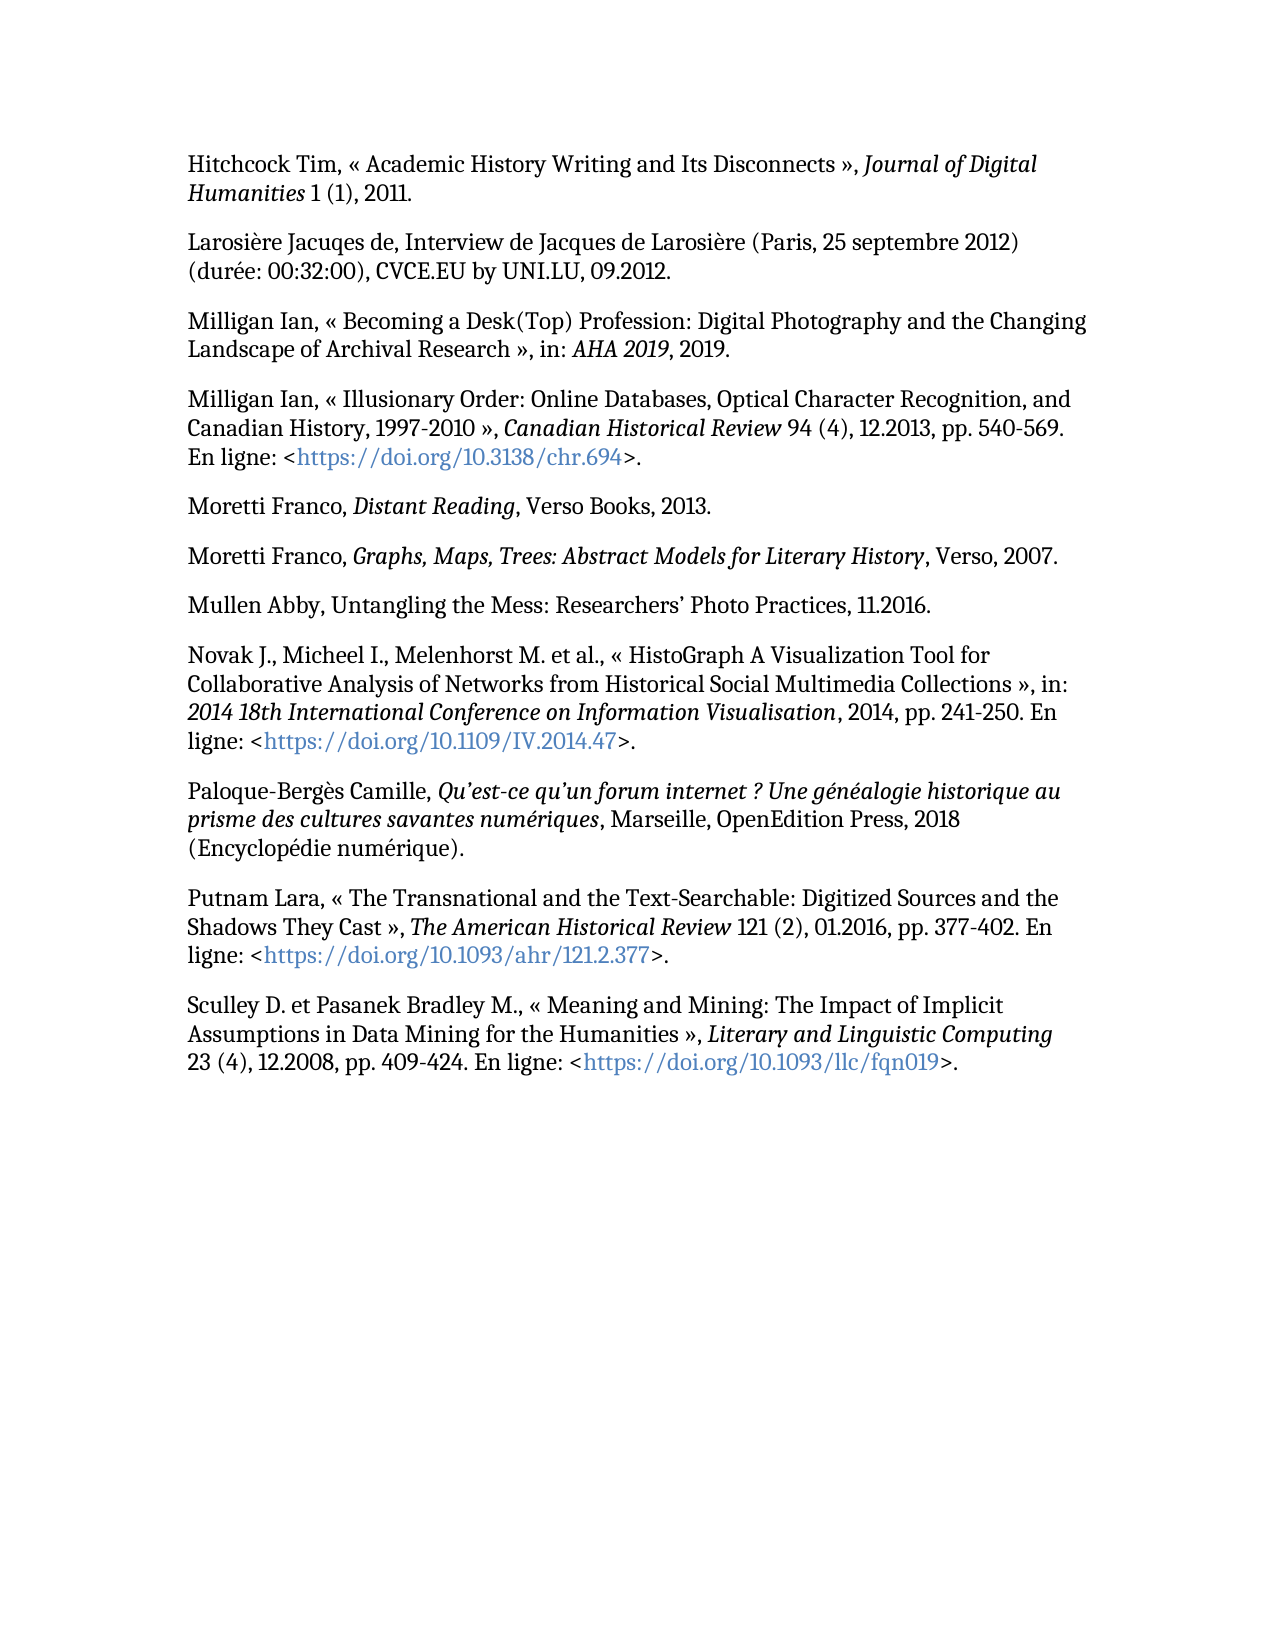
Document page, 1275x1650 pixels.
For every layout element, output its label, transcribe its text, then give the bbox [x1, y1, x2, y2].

text Putnam Lara, « The Transnational and the Text-Searchable: Digitized Sources and the Shadows They Cast », The American Historical Review 121 (2), 01.2016, pp. 377-402. En ligne: <https://doi.org/10.1093/ahr/121.2.377>. [187, 884, 1087, 970]
text Mullen Abby, Untangling the Mess: Researchers’ Photo Practices, 11.2016. [187, 591, 1087, 620]
text Larosière Jacuqes de, Interview de Jacques de Larosière (Paris, 25 septembre 2012) (durée: 00:32:00), CVCE.EU by UNI.LU, 09.2012. [187, 228, 1087, 286]
text Milligan Ian, « Illusionary Order: Online Databases, Optical Character Recognition, and Canadian History, 1997-2010 », Canadian Historical Review 94 (4), 12.2013, pp. 540-569. En ligne: <https://doi.org/10.3138/chr.694>. [187, 385, 1087, 471]
text Moretti Franco, Distant Reading, Verso Books, 2013. [187, 492, 1087, 521]
text Novak J., Micheel I., Melenhorst M. et al., « HistoGraph A Visualization Tool for Collaborative Analysis of Networks from Historical Social Multimedia Collections », in: 2014 18th International Conference on Information Visualisation, 2014, pp. 241-250. En ligne: <https://doi.org/10.1109/IV.2014.47>. [187, 641, 1087, 756]
text Sculley D. et Pasanek Bradley M., « Meaning and Mining: The Impact of Implicit Assumptions in Data Mining for the Humanities », Literary and Linguistic Computing 23 (4), 12.2008, pp. 409-424. En ligne: <https://doi.org/10.1093/llc/fqn019>. [187, 991, 1087, 1077]
text Moretti Franco, Graphs, Maps, Trees: Abstract Models for Literary History, Verso, 2007. [187, 542, 1087, 570]
text Milligan Ian, « Becoming a Desk(Top) Profession: Digital Photography and the Changing Landscape of Archival Research », in: AHA 2019, 2019. [187, 307, 1087, 364]
text Paloque-Bergès Camille, Qu’est-ce qu’un forum internet ? Une généalogie historique au prisme des cultures savantes numériques, Marseille, OpenEdition Press, 2018 (Encyclopédie numérique). [187, 777, 1087, 863]
text Hitchcock Tim, « Academic History Writing and Its Disconnects », Journal of Digital Humanities 1 (1), 2011. [187, 150, 1087, 207]
